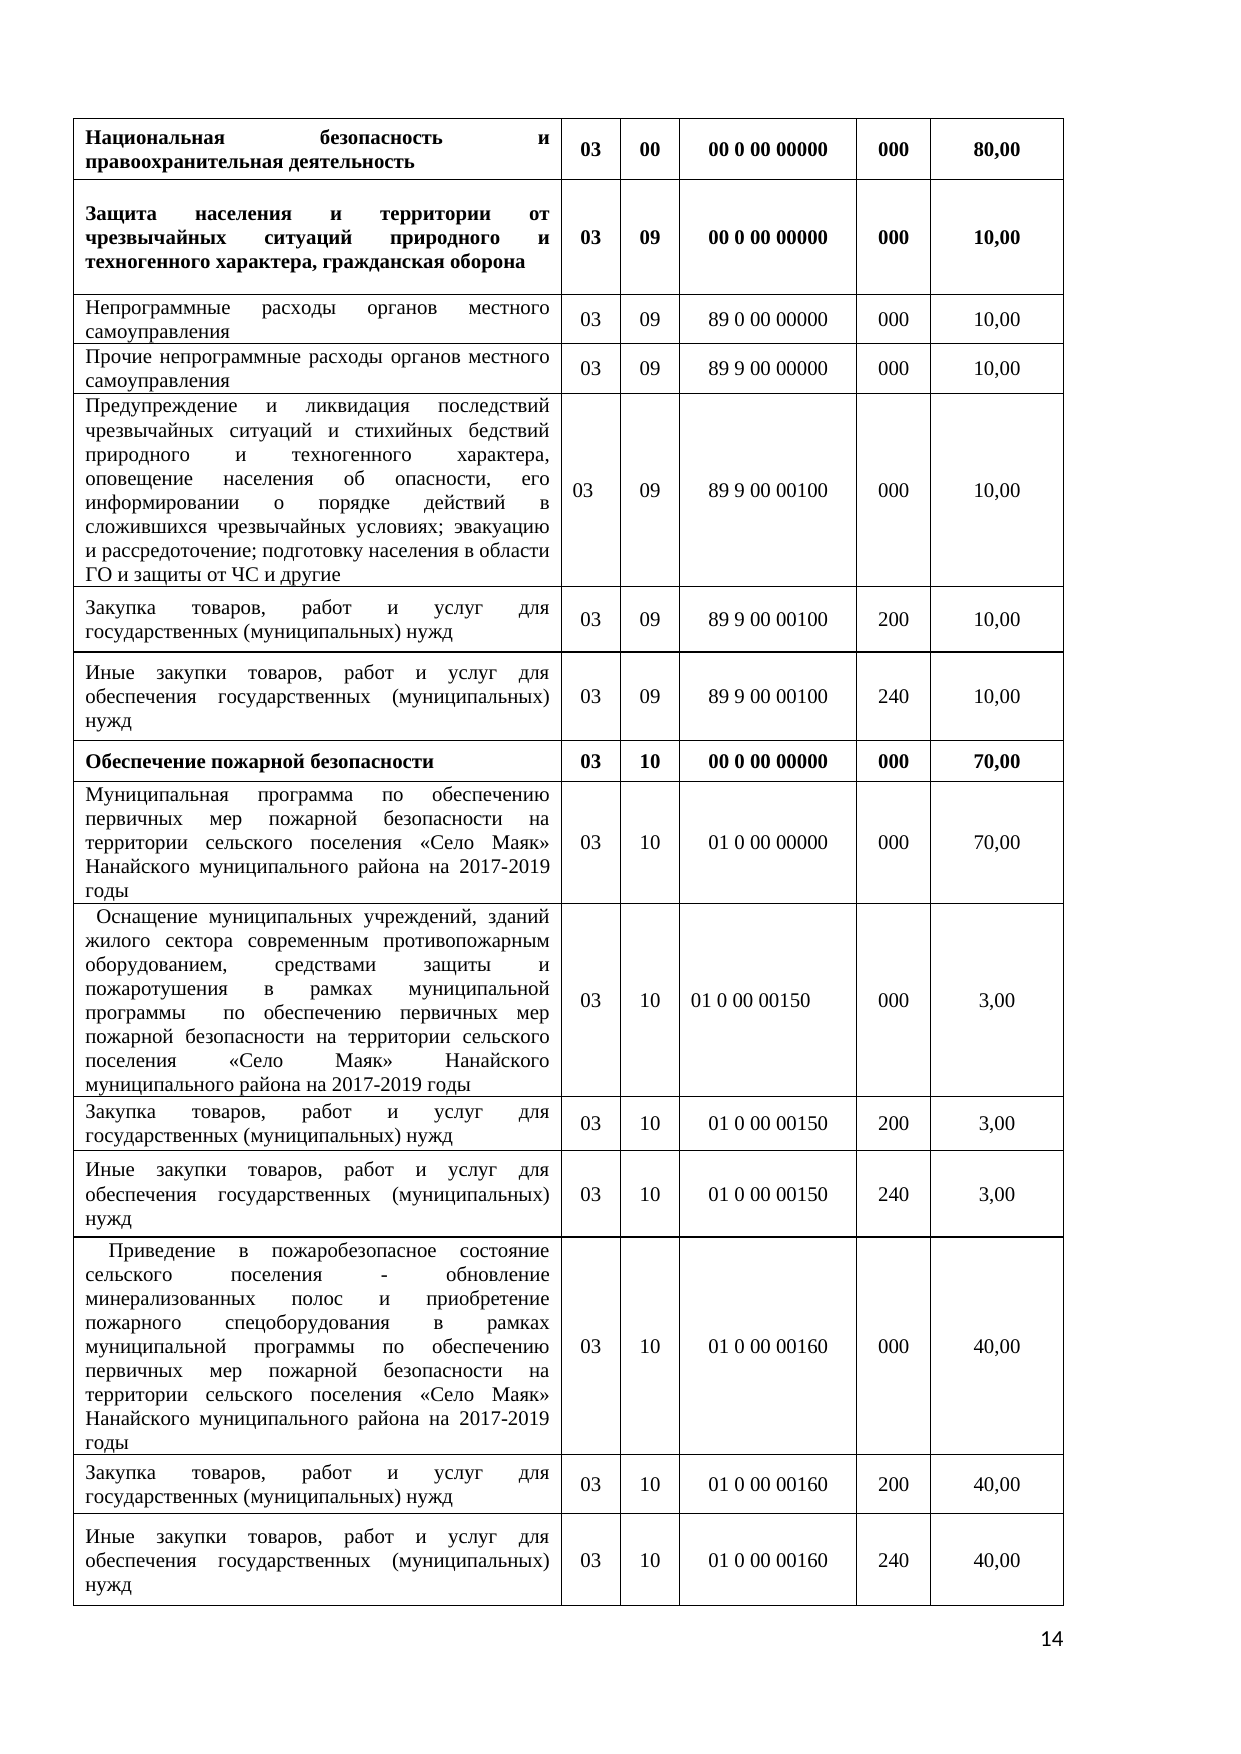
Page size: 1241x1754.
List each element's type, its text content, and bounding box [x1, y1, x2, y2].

table_cell 01 0 00 00150 [680, 1097, 856, 1149]
table_cell 000 [857, 782, 930, 902]
table_cell 10,00 [931, 653, 1063, 740]
table_cell Иные закупки товаров, работ и услуг для обеспечения государственных (муниципальных) нужд [74, 1514, 561, 1605]
table_cell 40,00 [931, 1238, 1063, 1454]
table_cell 03 [562, 295, 620, 343]
table_cell 3,00 [931, 1151, 1063, 1236]
table_cell 01 0 00 00000 [680, 782, 856, 902]
table_cell 09 [621, 587, 679, 651]
table_cell 10 [621, 1514, 679, 1605]
table_cell 10 [621, 1238, 679, 1454]
table_cell Оснащение муниципальных учреждений, зданий жилого сектора современным противопожарным оборудованием, средствами защиты и пожаротушения в рамках муниципальной программы по обеспечению первичных мер пожарной безопасности на территории сельского поселения «Село Маяк» Нанайского муниципального района на 2017-2019 годы [74, 904, 561, 1096]
table_cell Непрограммные расходы органов местного самоуправления [74, 295, 561, 343]
table_cell 000 [857, 119, 930, 179]
table_cell Иные закупки товаров, работ и услуг для обеспечения государственных (муниципальных) нужд [74, 653, 561, 740]
table_cell 40,00 [931, 1455, 1063, 1513]
table_cell Приведение в пожаробезопасное состояние сельского поселения - обновление минерализованных полос и приобретение пожарного спецоборудования в рамках муниципальной программы по обеспечению первичных мер пожарной безопасности на территории сельского поселения «Село Маяк» Нанайского муниципального района на 2017-2019 годы [74, 1238, 561, 1454]
table_cell 000 [857, 180, 930, 294]
table_cell Закупка товаров, работ и услуг для государственных (муниципальных) нужд [74, 1097, 561, 1149]
table_cell Национальная безопасность и правоохранительная деятельность [74, 119, 561, 179]
table_cell 70,00 [931, 782, 1063, 902]
table_cell 89 0 00 00000 [680, 295, 856, 343]
table_cell 70,00 [931, 741, 1063, 781]
table_cell 10 [621, 1097, 679, 1149]
table_cell 03 [562, 344, 620, 392]
table_cell 10 [621, 904, 679, 1096]
table_cell 10,00 [931, 394, 1063, 586]
table_cell 89 9 00 00000 [680, 344, 856, 392]
table_cell 3,00 [931, 1097, 1063, 1149]
table_cell 09 [621, 344, 679, 392]
table_cell 03 [562, 119, 620, 179]
table_cell 89 9 00 00100 [680, 587, 856, 651]
table_cell 01 0 00 00160 [680, 1238, 856, 1454]
table_cell Муниципальная программа по обеспечению первичных мер пожарной безопасности на территории сельского поселения «Село Маяк» Нанайского муниципального района на 2017-2019 годы [74, 782, 561, 902]
table_cell 03 [562, 653, 620, 740]
table_cell 10,00 [931, 180, 1063, 294]
table_cell 01 0 00 00150 [680, 904, 856, 1096]
table_cell 00 0 00 00000 [680, 741, 856, 781]
table_cell 01 0 00 00150 [680, 1151, 856, 1236]
table_cell 89 9 00 00100 [680, 394, 856, 586]
table_cell 240 [857, 1151, 930, 1236]
table_cell 09 [621, 394, 679, 586]
table_cell 00 0 00 00000 [680, 119, 856, 179]
table_cell 200 [857, 1097, 930, 1149]
table_cell 000 [857, 1238, 930, 1454]
table_cell 00 0 00 00000 [680, 180, 856, 294]
table_cell 3,00 [931, 904, 1063, 1096]
table_cell Прочие непрограммные расходы органов местного самоуправления [74, 344, 561, 392]
table_cell Обеспечение пожарной безопасности [74, 741, 561, 781]
table_cell 03 [562, 1151, 620, 1236]
table_cell 10,00 [931, 295, 1063, 343]
table_cell 01 0 00 00160 [680, 1455, 856, 1513]
table_cell 89 9 00 00100 [680, 653, 856, 740]
table_cell 200 [857, 587, 930, 651]
table_cell 40,00 [931, 1514, 1063, 1605]
table_cell 03 [562, 1514, 620, 1605]
table_cell 03 [562, 741, 620, 781]
table_cell 03 [562, 180, 620, 294]
table_cell 000 [857, 295, 930, 343]
table_cell 000 [857, 904, 930, 1096]
table_cell 03 [562, 394, 620, 586]
table_cell 000 [857, 344, 930, 392]
table_cell 00 [621, 119, 679, 179]
table_cell 000 [857, 741, 930, 781]
table_cell 10,00 [931, 587, 1063, 651]
table_cell Иные закупки товаров, работ и услуг для обеспечения государственных (муниципальных) нужд [74, 1151, 561, 1236]
table_cell Защита населения и территории от чрезвычайных ситуаций природного и техногенного характера, гражданская оборона [74, 180, 561, 294]
table_cell 240 [857, 1514, 930, 1605]
table_cell Закупка товаров, работ и услуг для государственных (муниципальных) нужд [74, 1455, 561, 1513]
table_cell 000 [857, 394, 930, 586]
table_cell 10 [621, 1151, 679, 1236]
table_cell 03 [562, 1455, 620, 1513]
table_cell 03 [562, 782, 620, 902]
table_cell 10 [621, 782, 679, 902]
table_cell 03 [562, 904, 620, 1096]
table_cell 03 [562, 1097, 620, 1149]
table_cell 09 [621, 180, 679, 294]
table_cell 09 [621, 295, 679, 343]
table_cell 200 [857, 1455, 930, 1513]
table_cell 03 [562, 1238, 620, 1454]
table_cell Предупреждение и ликвидация последствий чрезвычайных ситуаций и стихийных бедствий природного и техногенного характера, оповещение населения об опасности, его информировании о порядке действий в сложившихся чрезвычайных условиях; эвакуацию и рассредоточение; подготовку населения в области ГО и защиты от ЧС и другие [74, 394, 561, 586]
table_cell Закупка товаров, работ и услуг для государственных (муниципальных) нужд [74, 587, 561, 651]
table_cell 80,00 [931, 119, 1063, 179]
table_cell 03 [562, 587, 620, 651]
table_cell 10 [621, 741, 679, 781]
table_cell 09 [621, 653, 679, 740]
table_cell 10,00 [931, 344, 1063, 392]
table_cell 240 [857, 653, 930, 740]
table_cell 01 0 00 00160 [680, 1514, 856, 1605]
table_cell 10 [621, 1455, 679, 1513]
